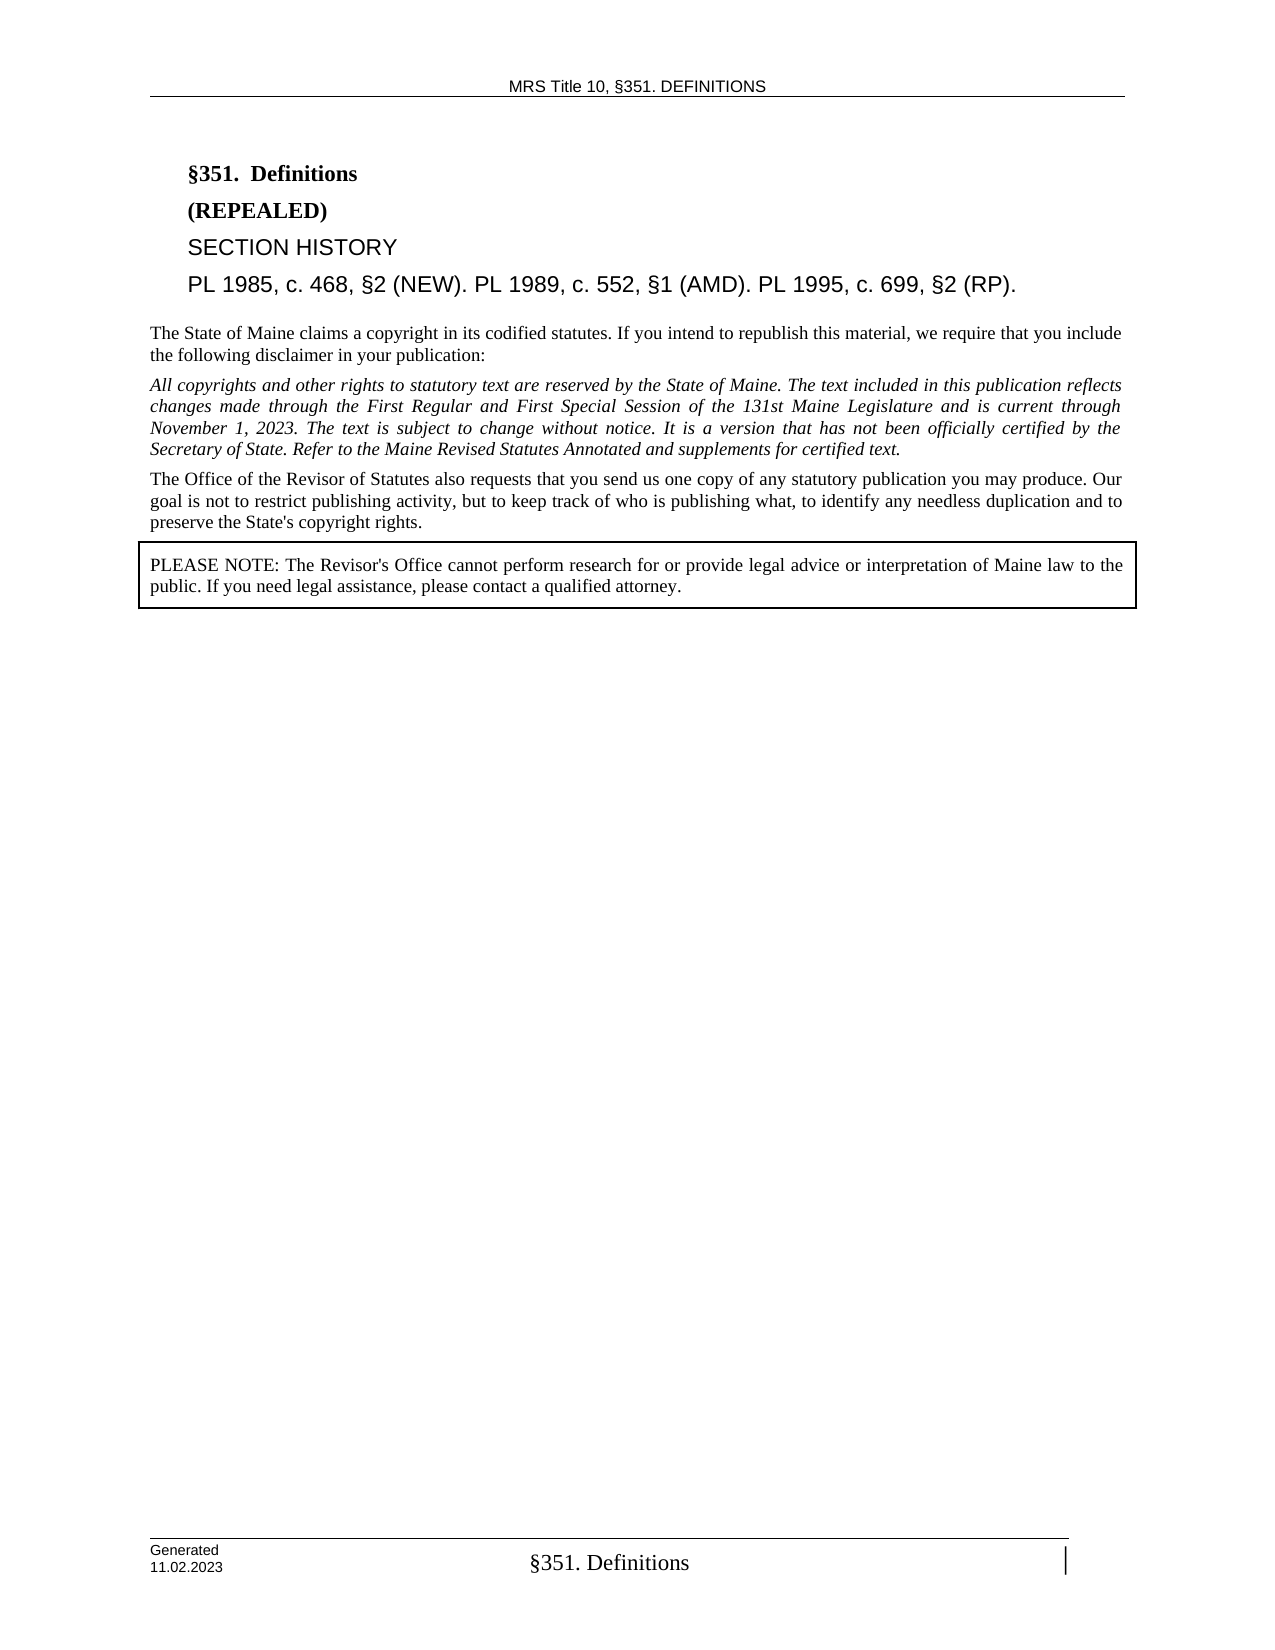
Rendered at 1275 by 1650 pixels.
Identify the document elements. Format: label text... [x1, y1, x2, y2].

text PLEASE NOTE: The Revisor's Office cannot perform research for or provide legal advice or interpretation of Maine law to the public. If you need legal assistance, please contact a qualified attorney. [140, 543, 1135, 607]
text The Office of the Revisor of Statutes also requests that you send us one copy of any statutory publication you may produce. Our goal is not to restrict publishing activity, but to keep track of who is publishing what, to identify any needless duplication and to preserve the State's copyright rights. [150, 468, 1125, 533]
text SECTION HISTORY [187, 234, 1125, 260]
text The State of Maine claims a copyright in its codified statutes. If you intend to republish this material, we require that you include the following disclaimer in your publication: [150, 322, 1125, 365]
text PL 1985, c. 468, §2 (NEW). PL 1989, c. 552, §1 (AMD). PL 1995, c. 699, §2 (RP). [187, 271, 1125, 297]
text §351. Definitions [187, 160, 1125, 187]
text All copyrights and other rights to statutory text are reserved by the State of Maine. The text included in this publication reflects changes made through the First Regular and First Special Session of the 131st Maine Legislature and is current through November 1, 2023 . The text is subject to change without notice. It is a version that has not been officially certified by the Secretary of State. Refer to the Maine Revised Statutes Annotated and supplements for certified text. [150, 373, 1125, 460]
text (REPEALED) [187, 197, 1125, 223]
